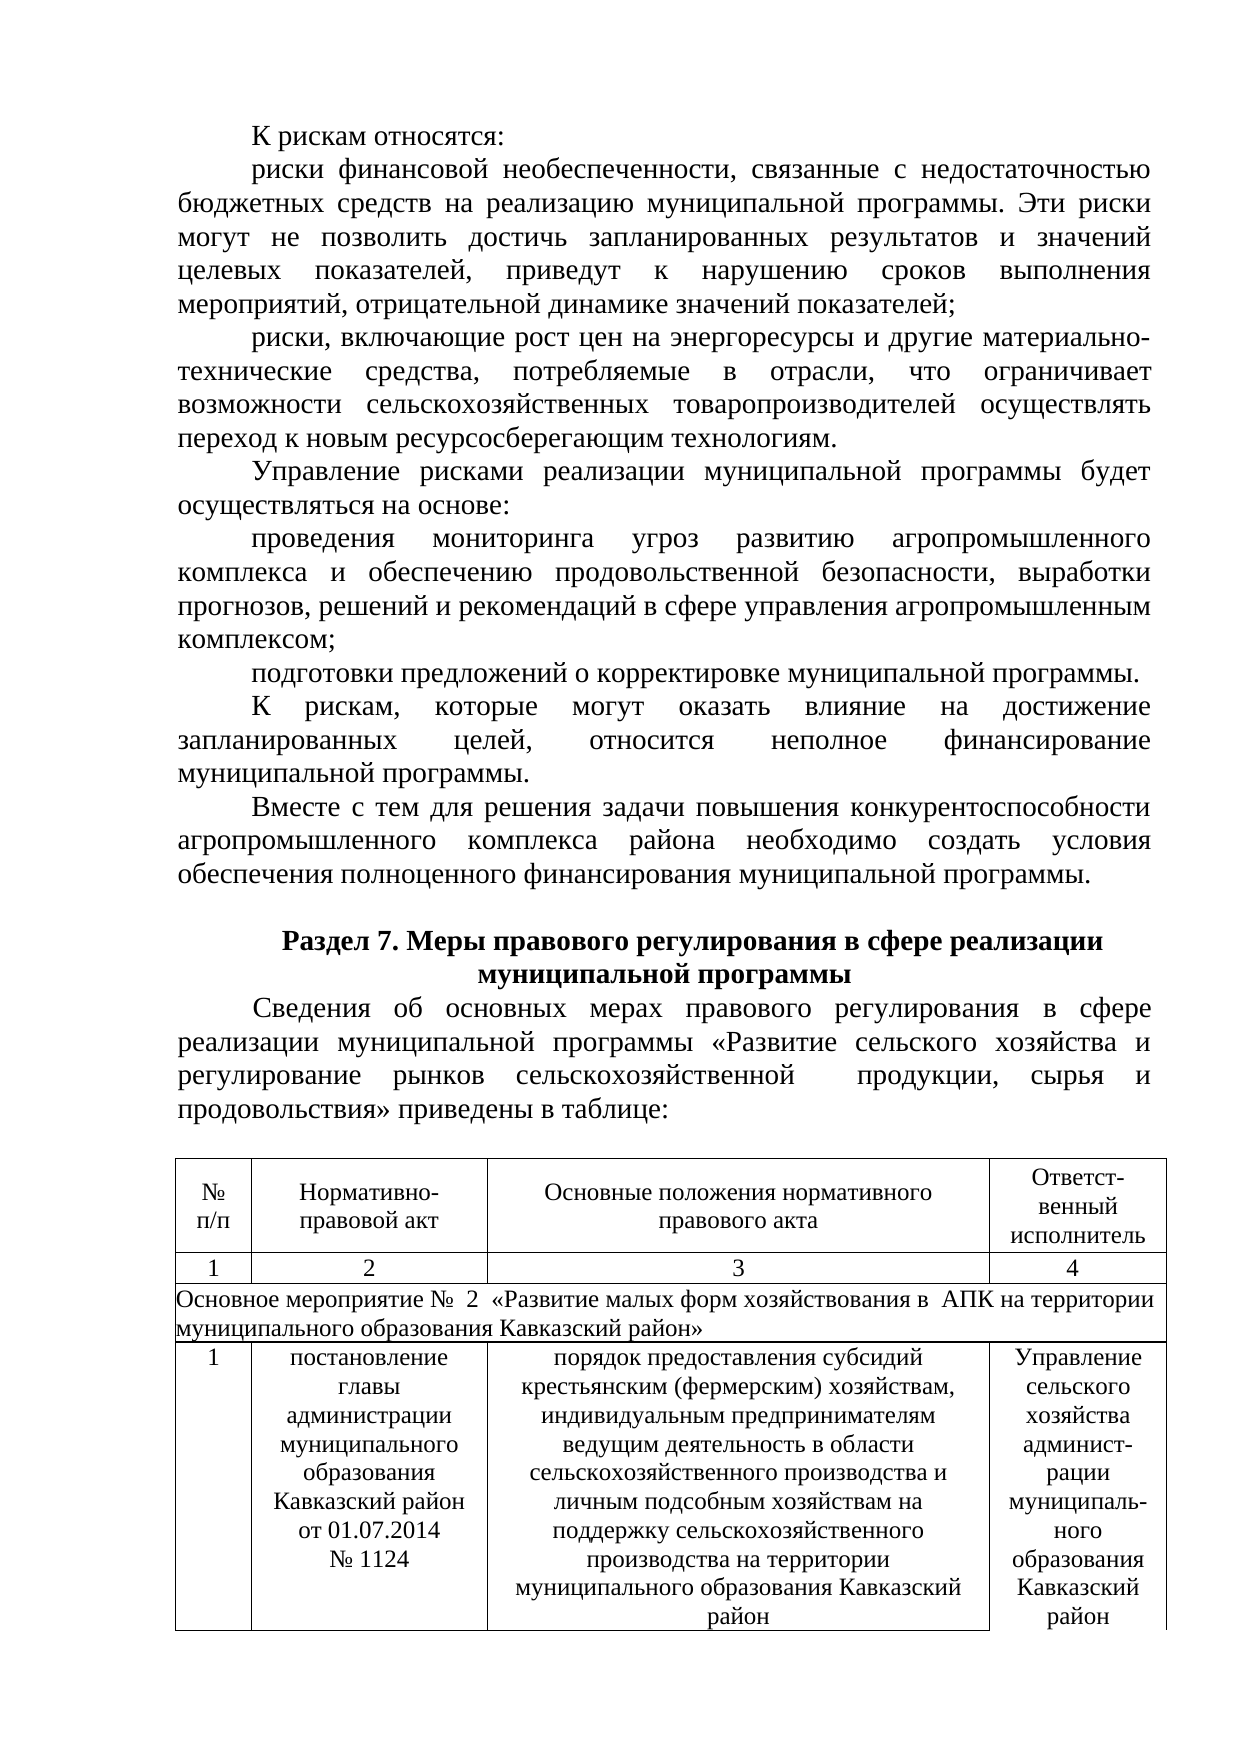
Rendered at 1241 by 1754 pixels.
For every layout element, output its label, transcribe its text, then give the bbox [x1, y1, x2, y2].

text Раздел 7. Меры правового регулирования в сфере реализации муниципальной программы [177, 923, 1152, 990]
table_header Ответст- венный исполнитель [990, 1159, 1166, 1252]
text Сведения об основных мерах правового регулирования в сфере реализации муниципальной программы «Развитие сельского хозяйства и регулирование рынков сельскохозяйственной продукции, сырья и продовольствия» приведены в таблице: [177, 990, 1152, 1124]
text К рискам относятся: [177, 118, 1152, 152]
text проведения мониторинга угроз развитию агропромышленного комплекса и обеспечению продовольственной безопасности, выработки прогнозов, решений и рекомендаций в сфере управления агропромышленным комплексом; [177, 521, 1152, 655]
table_header Основные положения нормативного правового акта [488, 1159, 989, 1252]
table_header Нормативно- правовой акт [252, 1159, 487, 1252]
text риски, включающие рост цен на энергоресурсы и другие материально-технические средства, потребляемые в отрасли, что ограничивает возможности сельскохозяйственных товаропроизводителей осуществлять переход к новым ресурсосберегающим технологиям. [177, 319, 1152, 453]
text К рискам, которые могут оказать влияние на достижение запланированных целей, относится неполное финансирование муниципальной программы. [177, 688, 1152, 789]
table_cell 1 [176, 1253, 251, 1283]
table_cell 4 [990, 1253, 1166, 1283]
table_cell 2 [252, 1253, 487, 1283]
table_cell 3 [488, 1253, 989, 1283]
table_cell 1 [176, 1343, 251, 1630]
text риски финансовой необеспеченности, связанные с недостаточностью бюджетных средств на реализацию муниципальной программы. Эти риски могут не позволить достичь запланированных результатов и значений целевых показателей, приведут к нарушению сроков выполнения мероприятий, отрицательной динамике значений показателей; [177, 152, 1152, 319]
table_header № п/п [176, 1159, 251, 1252]
text подготовки предложений о корректировке муниципальной программы. [177, 655, 1152, 688]
table_cell постановление главы администрации муниципального образования Кавказский район от 01.07.2014 № 1124 [252, 1343, 487, 1630]
table_cell Основное мероприятие № 2 «Развитие малых форм хозяйствования в АПК на территории муниципального образования Кавказский район» [176, 1284, 1166, 1341]
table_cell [990, 1343, 1166, 1630]
text Вместе с тем для решения задачи повышения конкурентоспособности агропромышленного комплекса района необходимо создать условия обеспечения полноценного финансирования муниципальной программы. [177, 789, 1152, 889]
text Управление рисками реализации муниципальной программы будет осуществляться на основе: [177, 453, 1152, 521]
table_cell порядок предоставления субсидий крестьянским (фермерским) хозяйствам, индивидуальным предпринимателям ведущим деятельность в области сельскохозяйственного производства и личным подсобным хозяйствам на поддержку сельскохозяйственного производства на территории муниципального образования Кавказский район [488, 1343, 989, 1630]
